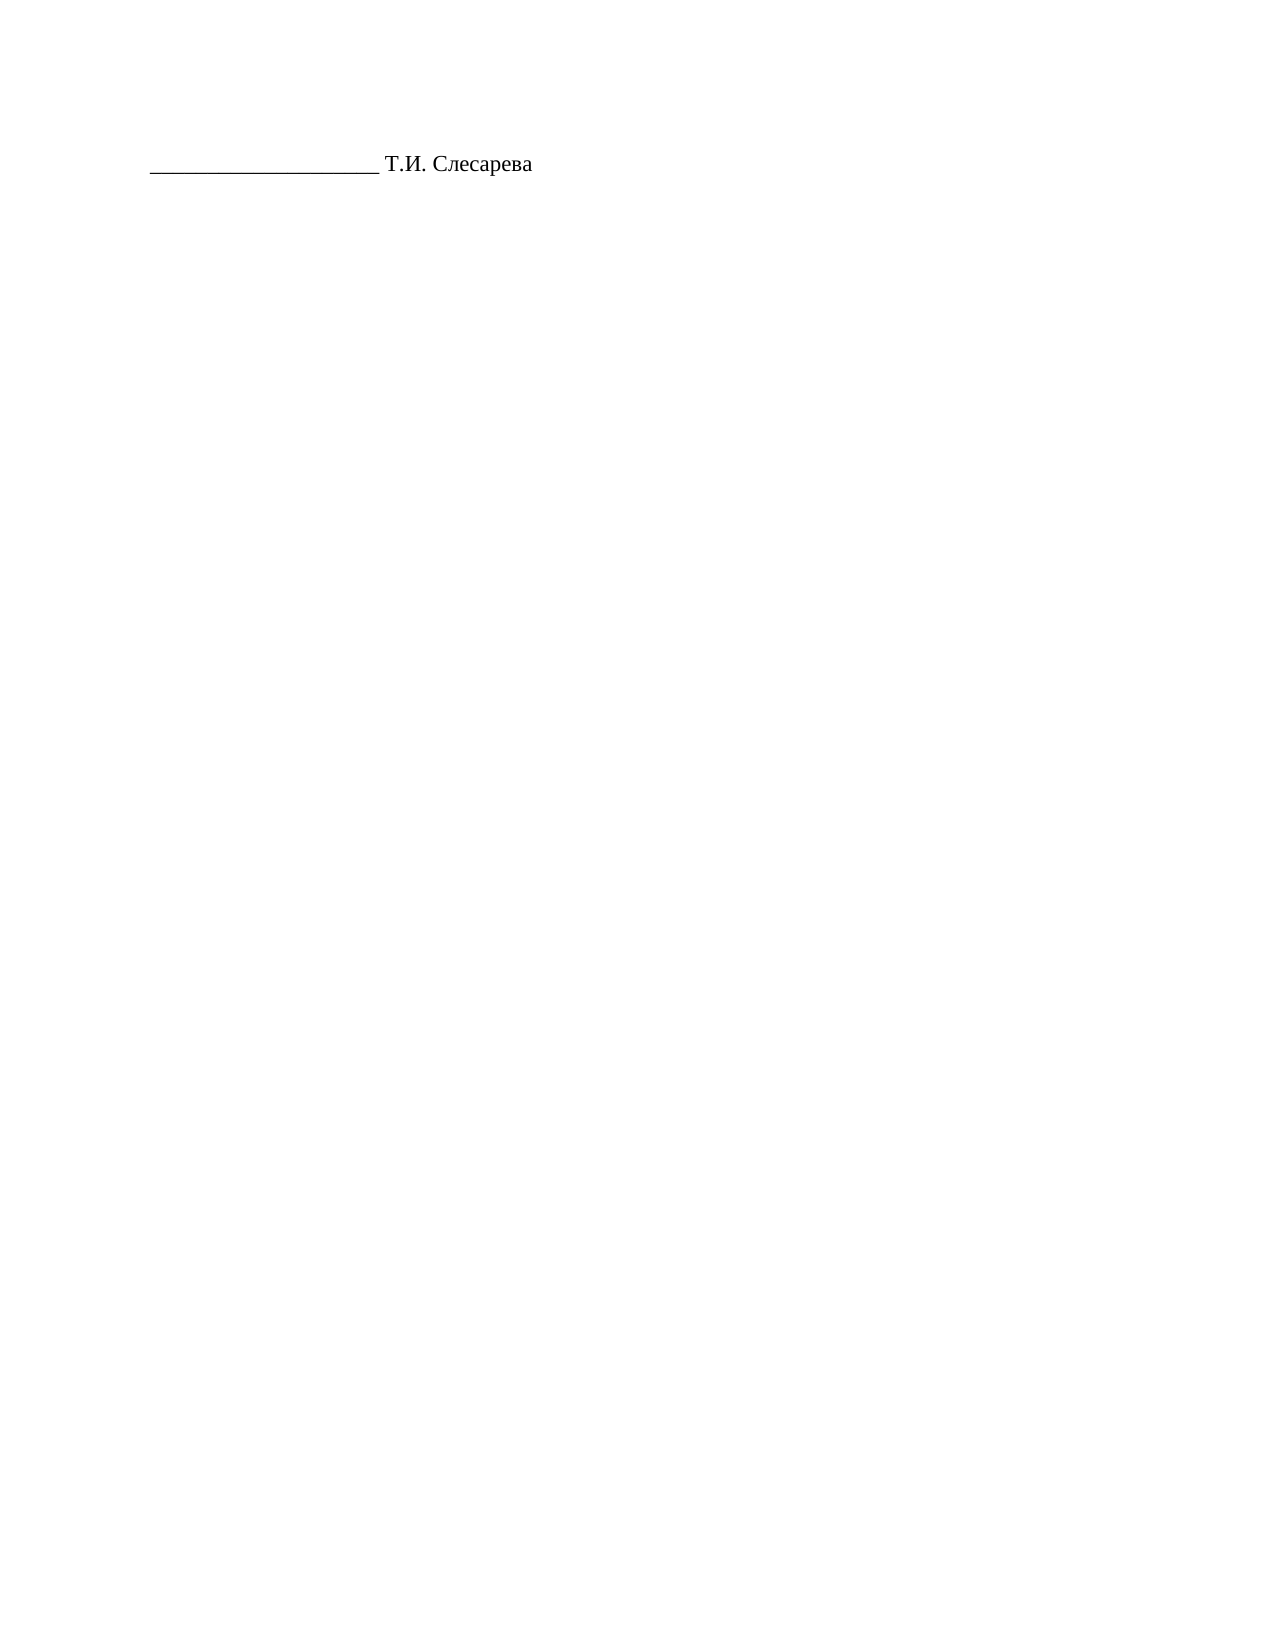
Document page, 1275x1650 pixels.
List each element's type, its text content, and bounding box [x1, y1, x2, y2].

text ____________________ Т.И. Слесарева [150, 150, 1125, 176]
